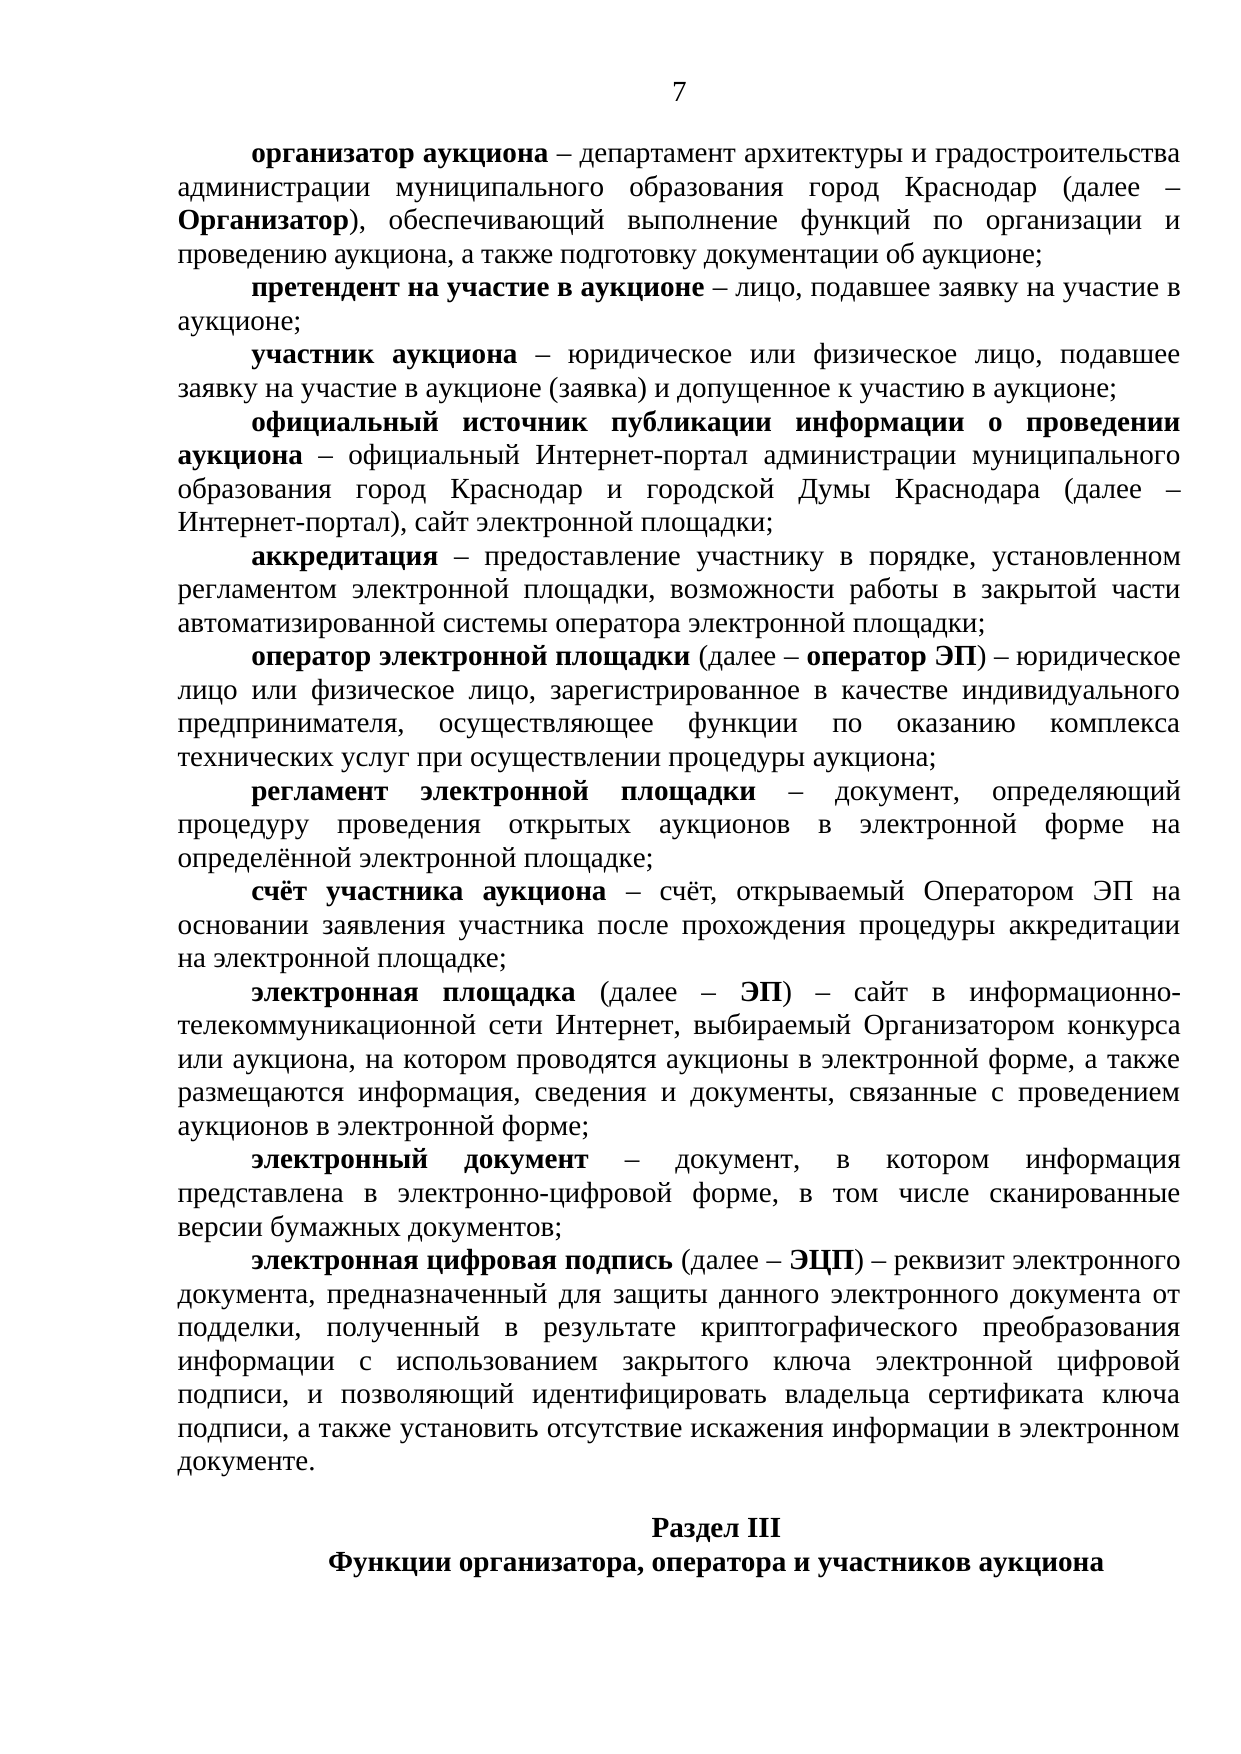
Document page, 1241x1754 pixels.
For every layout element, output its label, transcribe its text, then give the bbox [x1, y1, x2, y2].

text участник аукциона – юридическое или физическое лицо, подавшее заявку на участие в аукционе (заявка) и допущенное к участию в аукционе; [177, 337, 1181, 404]
text электронная площадка (далее – ЭП) – сайт в информационно-телекоммуникационной сети Интернет, выбираемый Организатором конкурса или аукциона, на котором проводятся аукционы в электронной форме, а также размещаются информация, сведения и документы, связанные с проведением аукционов в электронной форме; [177, 974, 1181, 1142]
text электронный документ – документ, в котором информация представлена в электронно-цифровой форме, в том числе сканированные версии бумажных документов; [177, 1142, 1181, 1242]
text оператор электронной площадки (далее – оператор ЭП) – юридическое лицо или физическое лицо, зарегистрированное в качестве индивидуального предпринимателя, осуществляющее функции по оказанию комплекса технических услуг при осуществлении процедуры аукциона; [177, 638, 1181, 773]
text Функции организатора, оператора и участников аукциона [177, 1544, 1181, 1578]
text официальный источник публикации информации о проведении аукциона – официальный Интернет-портал администрации муниципального образования город Краснодар и городской Думы Краснодара (далее – Интернет-портал), сайт электронной площадки; [177, 404, 1181, 538]
text аккредитация – предоставление участнику в порядке, установленном регламентом электронной площадки, возможности работы в закрытой части автоматизированной системы оператора электронной площадки; [177, 538, 1181, 638]
text претендент на участие в аукционе – лицо, подавшее заявку на участие в аукционе; [177, 269, 1181, 337]
text электронная цифровая подпись (далее – ЭЦП) – реквизит электронного документа, предназначенный для защиты данного электронного документа от подделки, полученный в результате криптографического преобразования информации с использованием закрытого ключа электронной цифровой подписи, и позволяющий идентифицировать владельца сертификата ключа подписи, а также установить отсутствие искажения информации в электронном документе. [177, 1242, 1181, 1477]
text счёт участника аукциона – счёт, открываемый Оператором ЭП на основании заявления участника после прохождения процедуры аккредитации на электронной площадке; [177, 873, 1181, 974]
text Раздел III [177, 1511, 1181, 1544]
text регламент электронной площадки – документ, определяющий процедуру проведения открытых аукционов в электронной форме на определённой электронной площадке; [177, 773, 1181, 873]
text организатор аукциона – департамент архитектуры и градостроительства администрации муниципального образования город Краснодар (далее – Организатор), обеспечивающий выполнение функций по организации и проведению аукциона, а также подготовку документации об аукционе; [177, 135, 1181, 269]
